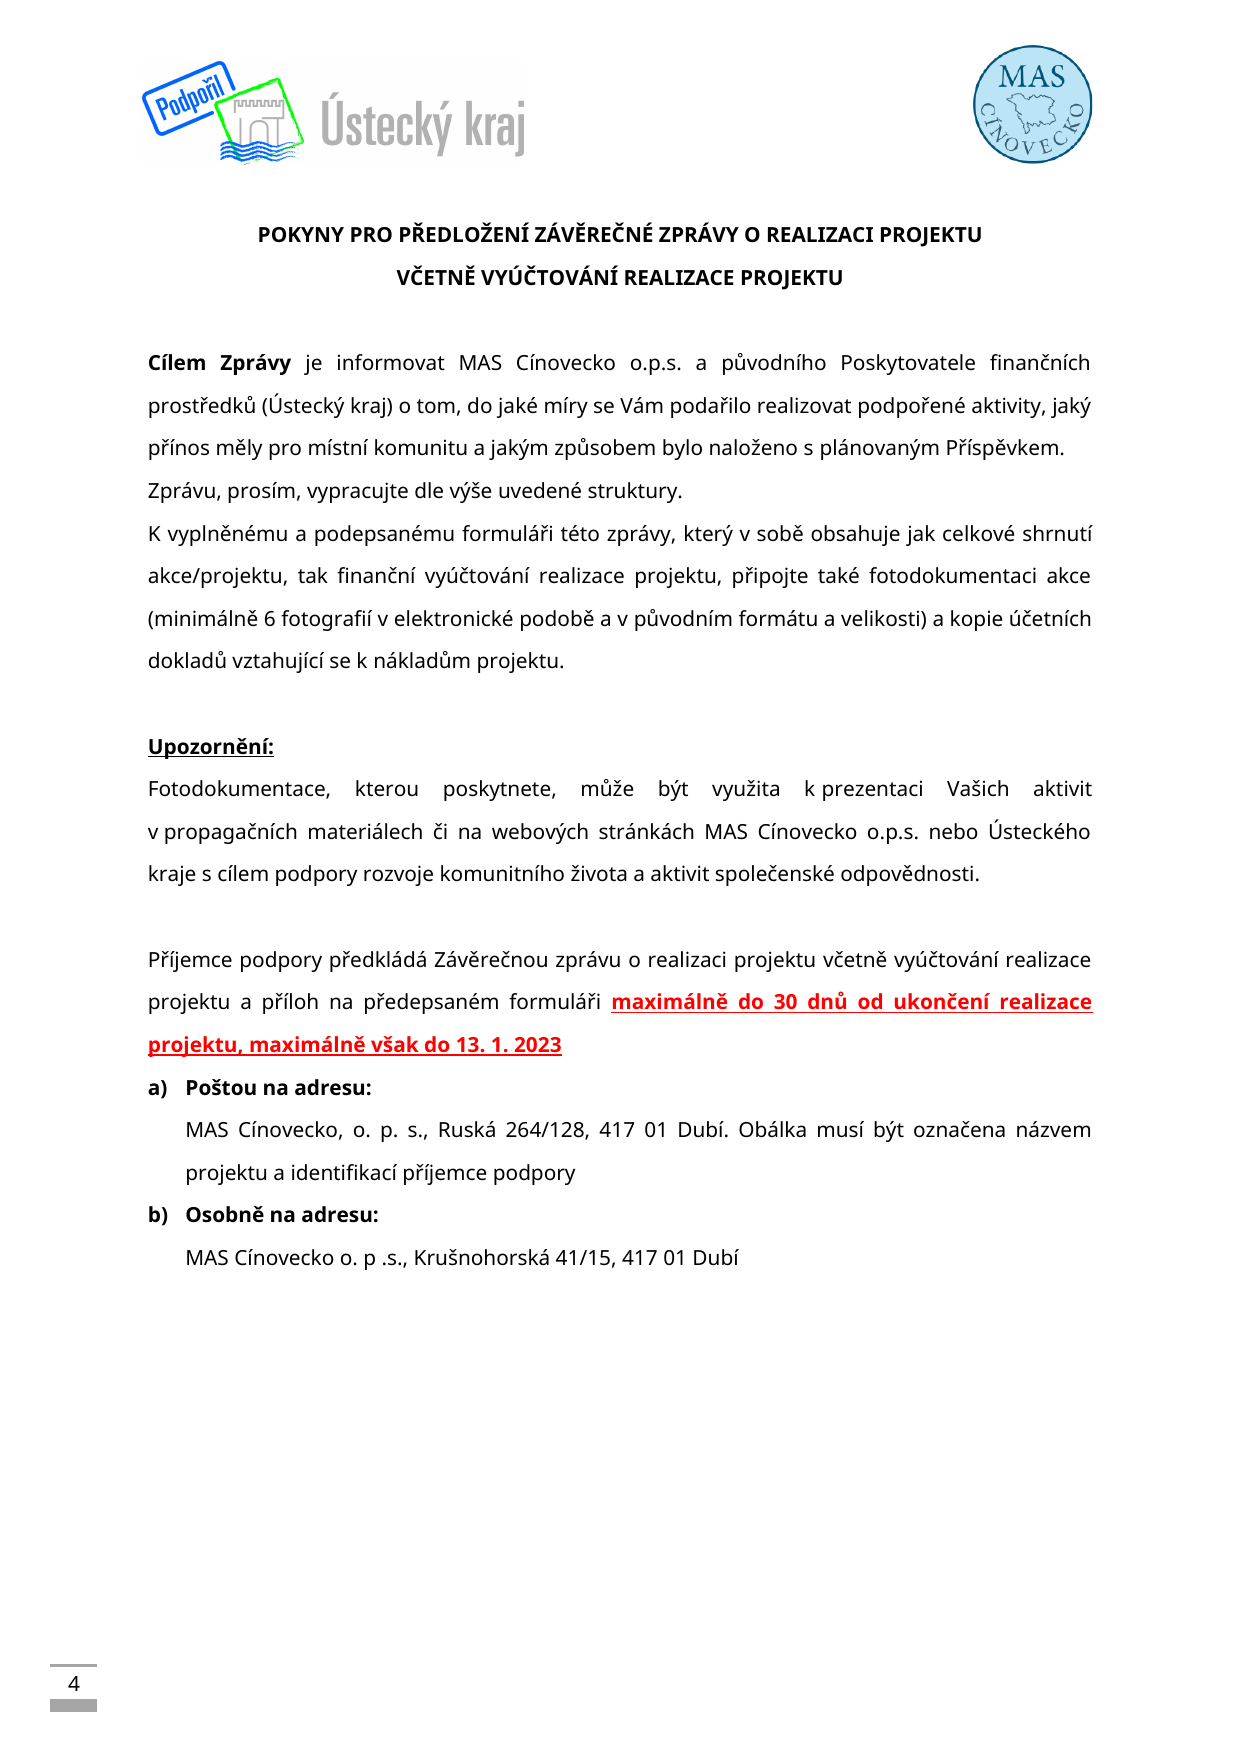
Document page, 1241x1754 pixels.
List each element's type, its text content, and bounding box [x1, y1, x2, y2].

text MAS Cínovecko, o. p. s., Ruská 264/128, 417 01 Dubí. Obálka musí být označena názvem projektu a identifikací příjemce podpory [185, 1115, 1092, 1186]
picture [141, 60, 524, 165]
list Osobně na adresu: [148, 1200, 1092, 1229]
text Cílem Zprávy je informovat MAS Cínovecko o.p.s. a původního Poskytovatele finančních prostředků (Ústecký kraj) o tom, do jaké míry se Vám podařilo realizovat podpořené aktivity, jaký přínos měly pro místní komunitu a jakým způsobem bylo naloženo s plánovaným Příspěvkem. [148, 348, 1092, 462]
text VČETNĚ VYÚČTOVÁNÍ REALIZACE PROJEKTU [148, 263, 1092, 292]
text Příjemce podpory předkládá Závěrečnou zprávu o realizaci projektu včetně vyúčtování realizace projektu a příloh na předepsaném formuláři maximálně do 30 dnů od ukončení realizace projektu, maximálně však do 13. 1. 2023 [148, 945, 1092, 1058]
text Upozornění: [148, 732, 1092, 760]
text POKYNY PRO PŘEDLOŽENÍ ZÁVĚREČNÉ ZPRÁVY O REALIZACI PROJEKTU [148, 221, 1092, 249]
text Fotodokumentace, kterou poskytnete, může být využita k prezentaci Vašich aktivit v propagačních materiálech či na webových stránkách MAS Cínovecko o.p.s. nebo Ústeckého kraje s cílem podpory rozvoje komunitního života a aktivit společenské odpovědnosti. [148, 774, 1092, 888]
picture [1043, 115, 1093, 164]
text K vyplněnému a podepsanému formuláři této zprávy, který v sobě obsahuje jak celkové shrnutí akce/projektu, tak finanční vyúčtování realizace projektu, připojte také fotodokumentaci akce (minimálně 6 fotografií v elektronické podobě a v původním formátu a velikosti) a kopie účetních dokladů vztahující se k nákladům projektu. [148, 519, 1092, 675]
picture [976, 48, 1089, 160]
text MAS Cínovecko o. p .s., Krušnohorská 41/15, 417 01 Dubí [185, 1243, 1092, 1271]
picture [972, 44, 1093, 164]
list Poštou na adresu: [148, 1073, 1092, 1101]
text Zprávu, prosím, vypracujte dle výše uvedené struktury. [148, 476, 1092, 504]
